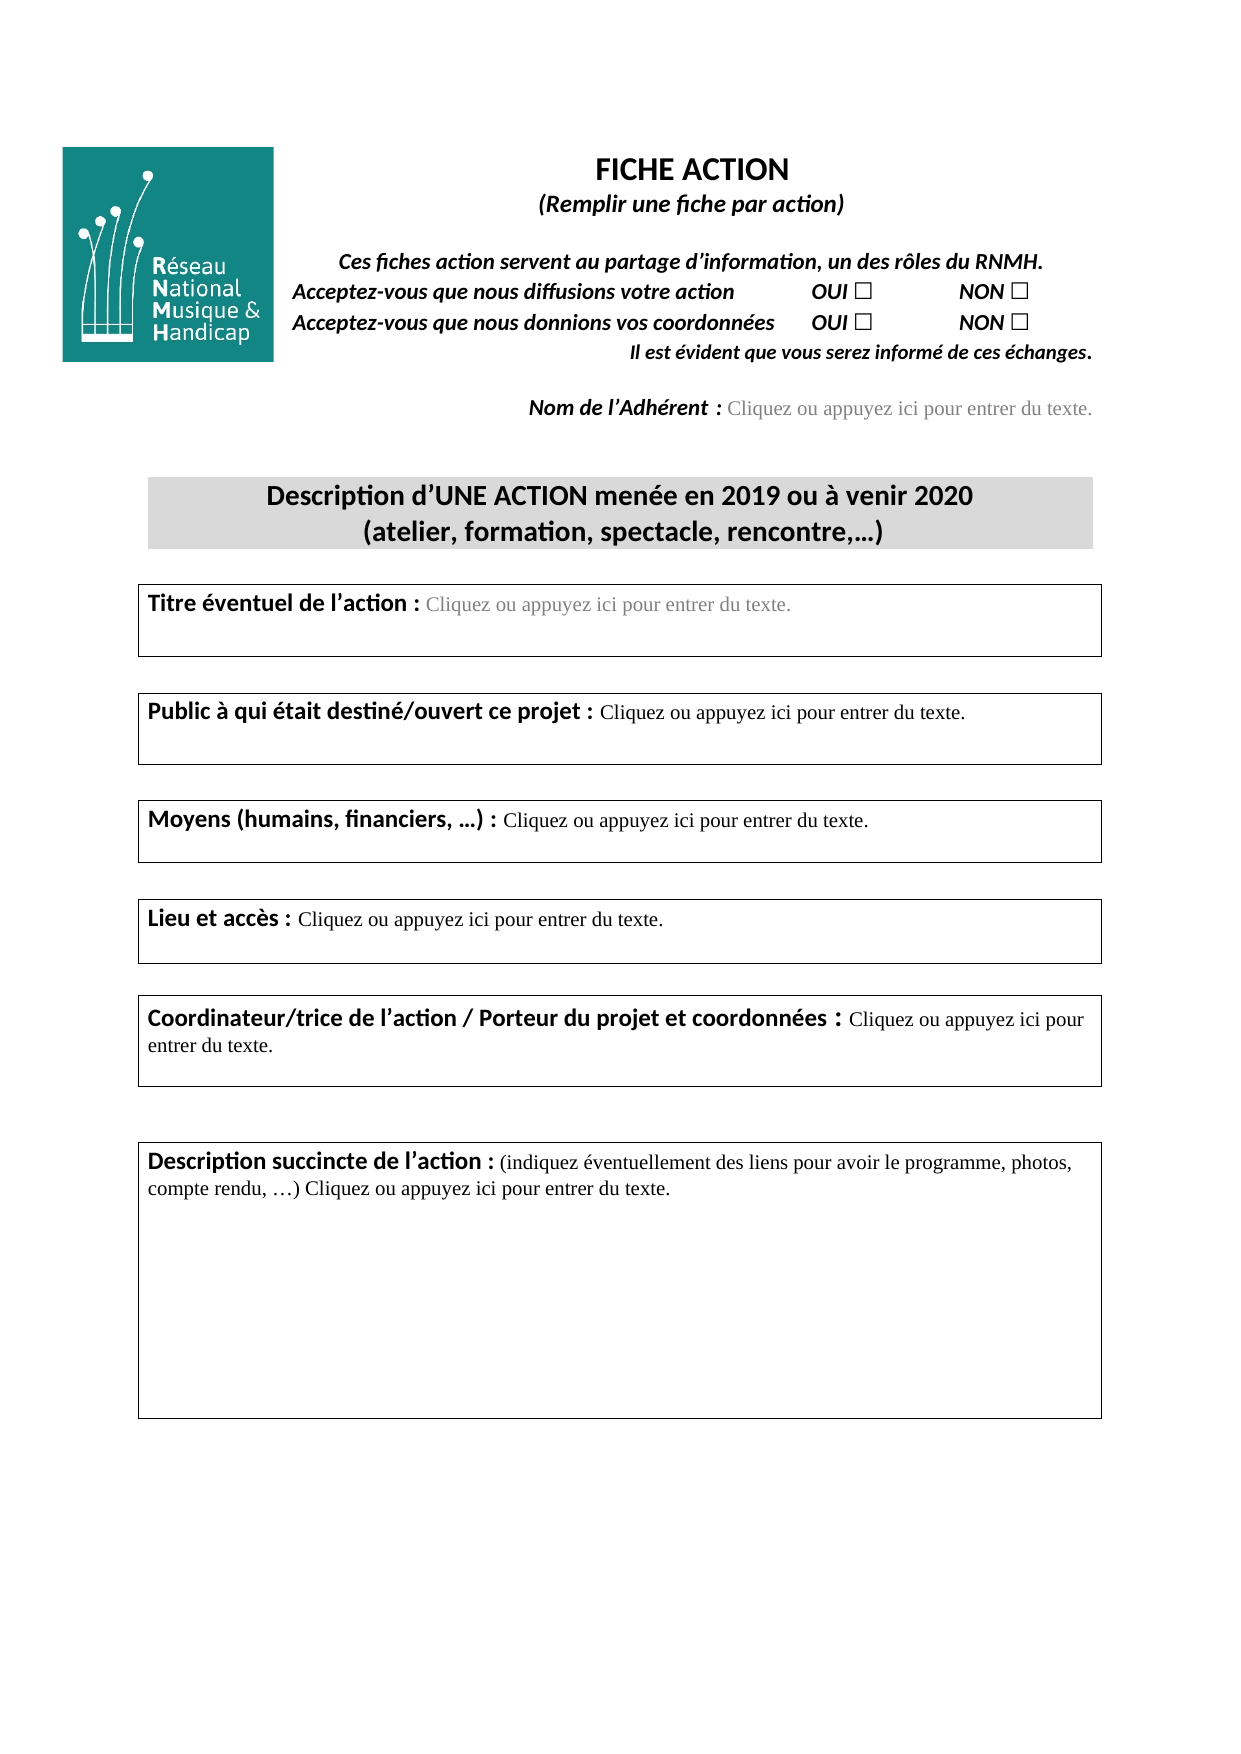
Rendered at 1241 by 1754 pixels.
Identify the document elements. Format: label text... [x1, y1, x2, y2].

text Lieu et accès : [139, 900, 1101, 933]
text Nom de l’Adhérent : [148, 393, 1093, 421]
text Public à qui était destiné/ouvert ce projet : [139, 694, 1101, 726]
picture [61, 147, 274, 360]
text Description d’UNE ACTION menée en 2019 ou à venir 2020 [148, 477, 1093, 513]
text Description succincte de l’action : (indiquez éventuellement des liens pour avoir le programme, photos, compte rendu, …) [139, 1143, 1101, 1200]
text (Remplir une fiche par action) [274, 188, 1093, 219]
text Moyens (humains, financiers, …) : [139, 801, 1101, 834]
text Ces fiches action servent au partage d’information, un des rôles du RNMH. [274, 247, 1093, 275]
text FICHE ACTION [274, 148, 1093, 188]
text Coordinateur/trice de l’action / Porteur du projet et coordonnées : [139, 996, 1101, 1057]
text Titre éventuel de l’action : [139, 585, 1101, 618]
text Acceptez-vous que nous diffusions votre action OUI NON [274, 275, 1093, 306]
text (atelier, formation, spectacle, rencontre,…) [148, 513, 1093, 549]
text Acceptez-vous que nous donnions vos coordonnées OUI NON [274, 306, 1093, 337]
text Il est évident que vous serez informé de ces échanges. [148, 337, 1093, 365]
